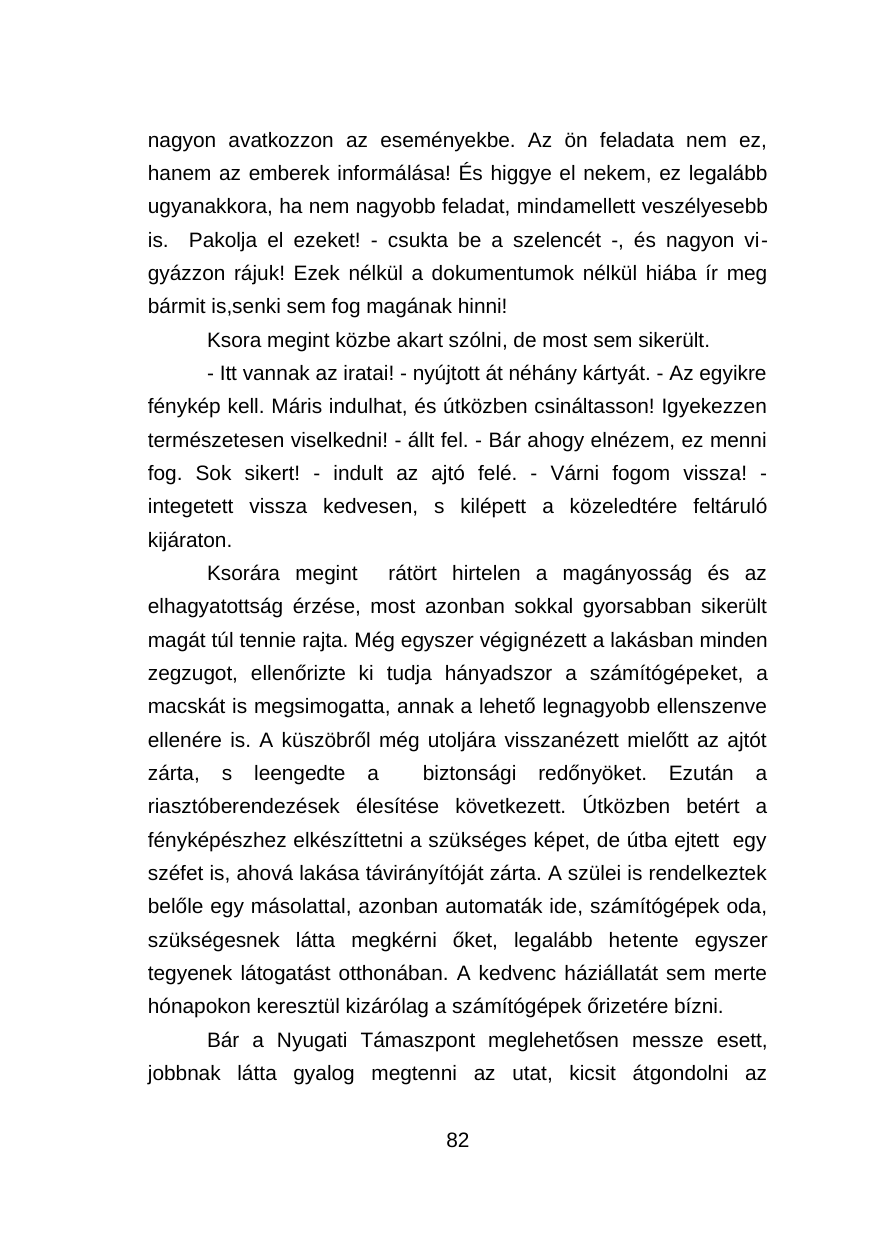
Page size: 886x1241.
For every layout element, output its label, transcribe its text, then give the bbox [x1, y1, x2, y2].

text Ksorára megint rátört hirtelen a magányosság és az elhagyatottság érzése, most azonban sokkal gyorsabban sikerült magát túl tennie rajta. Még egyszer végignézett a lakásban minden zegzugot, ellenőrizte ki tudja hányadszor a számítógépeket, a macskát is megsimogatta, annak a lehető legnagyobb ellenszenve ellenére is. A küszöbről még utoljára visszanézett mielőtt az ajtót zárta, s leengedte a biztonsági redőnyöket. Ezután a riasztóberendezések élesítése következett. Útközben betért a fényképészhez elkészíttetni a szükséges képet, de útba ejtett egy széfet is, ahová lakása távirányítóját zárta. A szülei is rendelkeztek belőle egy másolattal, azonban automaták ide, számítógépek oda, szükségesnek látta megkérni őket, legalább hetente egyszer tegyenek látogatást otthonában. A kedvenc háziállatát sem merte hónapokon keresztül kizárólag a számítógépek őrizetére bízni. [148, 551, 768, 1018]
text Ksora megint közbe akart szólni, de most sem sikerült. [148, 318, 768, 351]
text - Itt vannak az iratai! - nyújtott át néhány kártyát. - Az egyikre fénykép kell. Máris indulhat, és útközben csináltasson! Igyekezzen természetesen viselkedni! - állt fel. - Bár ahogy elnézem, ez menni fog. Sok sikert! - indult az ajtó felé. - Várni fogom vissza! - integetett vissza kedvesen, s kilépett a közeledtére feltáruló kijáraton. [148, 351, 768, 551]
